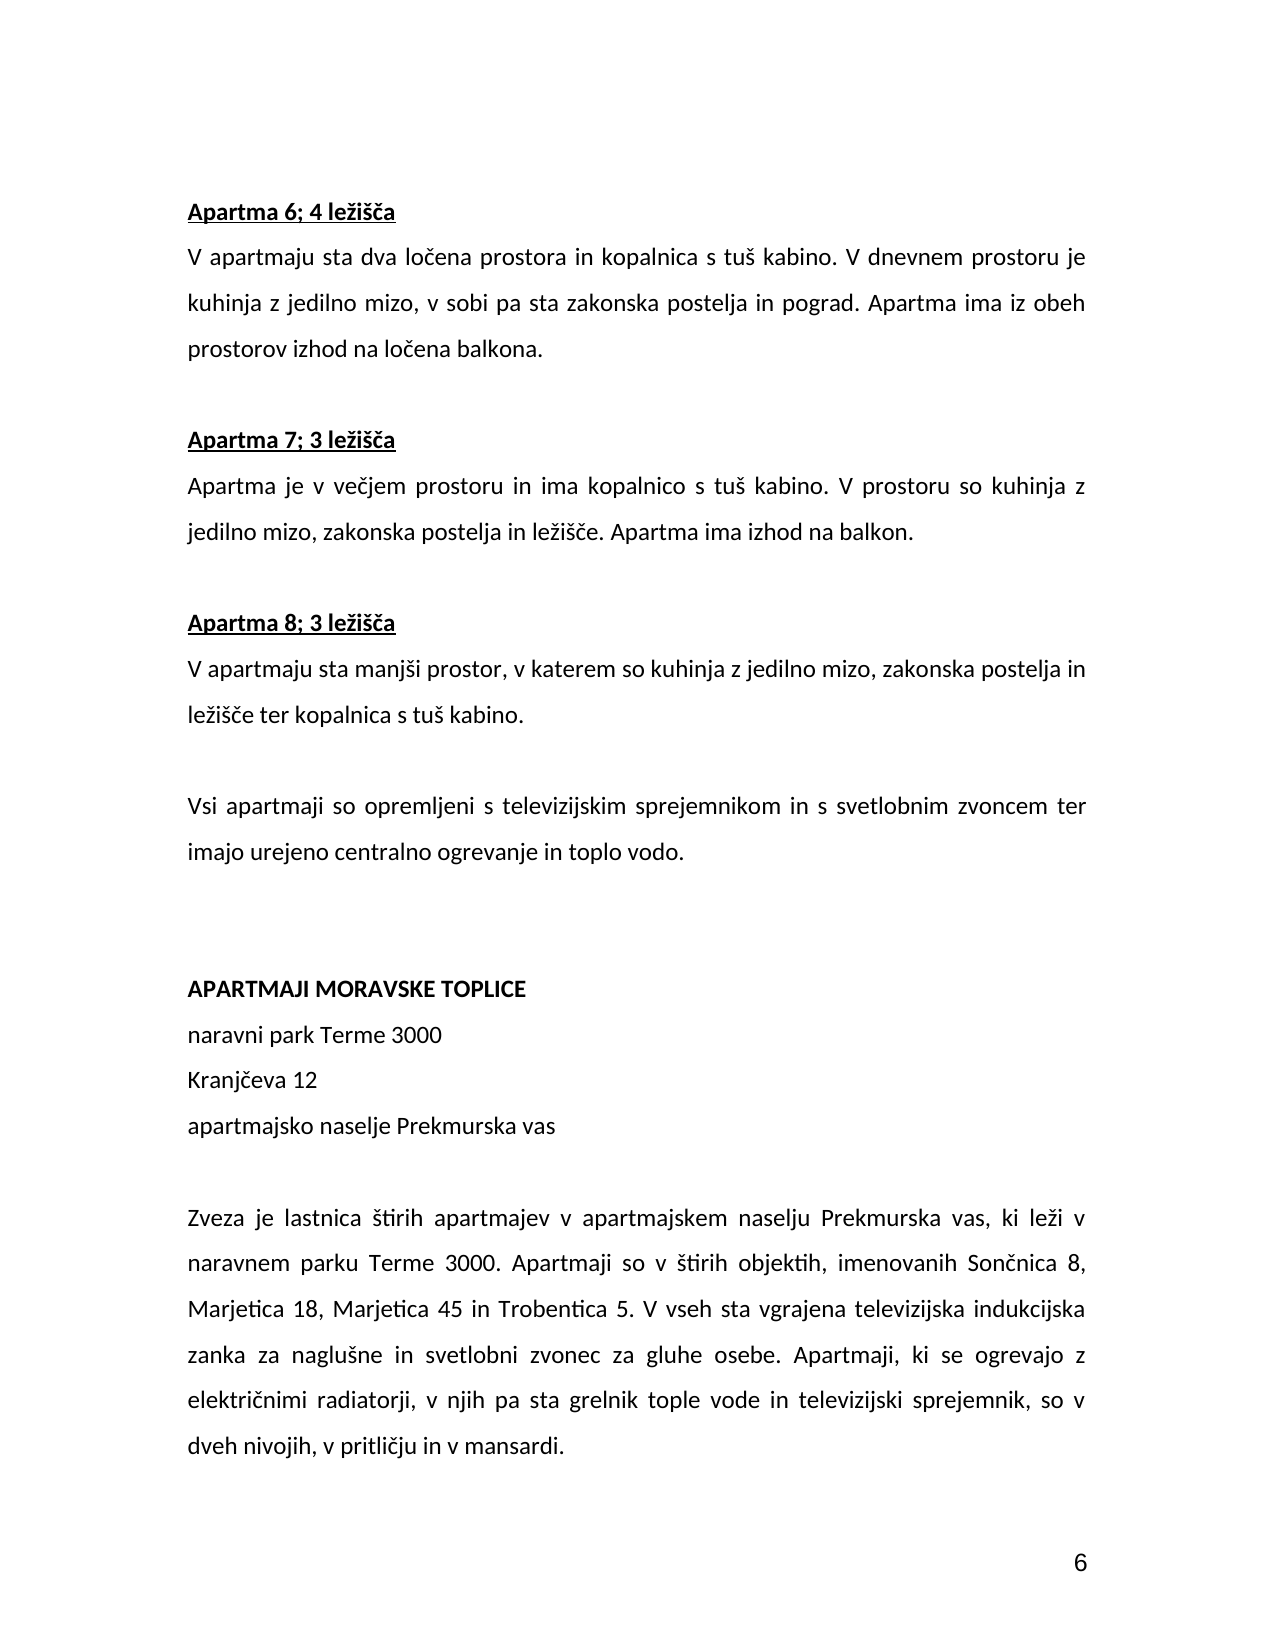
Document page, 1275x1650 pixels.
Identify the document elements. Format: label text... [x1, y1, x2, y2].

text Kranjčeva 12 [187, 1064, 1087, 1095]
text Apartma je v večjem prostoru in ima kopalnico s tuš kabino. V prostoru so kuhinja z jedilno mizo, zakonska postelja in ležišče. Apartma ima izhod na balkon. [187, 470, 1087, 546]
text V apartmaju sta manjši prostor, v katerem so kuhinja z jedilno mizo, zakonska postelja in ležišče ter kopalnica s tuš kabino. [187, 653, 1087, 729]
text Zveza je lastnica štirih apartmajev v apartmajskem naselju Prekmurska vas, ki leži v naravnem parku Terme 3000. Apartmaji so v štirih objektih, imenovanih Sončnica 8, Marjetica 18, Marjetica 45 in Trobentica 5. V vseh sta vgrajena televizijska indukcijska zanka za naglušne in svetlobni zvonec za gluhe osebe. Apartmaji, ki se ogrevajo z električnimi radiatorji, v njih pa sta grelnik tople vode in televizijski sprejemnik, so v dveh nivojih, v pritličju in v mansardi. [187, 1202, 1087, 1461]
text Vsi apartmaji so opremljeni s televizijskim sprejemnikom in s svetlobnim zvoncem ter imajo urejeno centralno ogrevanje in toplo vodo. [187, 790, 1087, 866]
text Apartma 8; 3 ležišča [187, 607, 1087, 638]
text Apartma 6; 4 ležišča [187, 196, 1087, 226]
text apartmajsko naselje Prekmurska vas [187, 1110, 1087, 1141]
text Apartma 7; 3 ležišča [187, 424, 1087, 455]
text naravni park Terme 3000 [187, 1019, 1087, 1049]
text V apartmaju sta dva ločena prostora in kopalnica s tuš kabino. V dnevnem prostoru je kuhinja z jedilno mizo, v sobi pa sta zakonska postelja in pograd. Apartma ima iz obeh prostorov izhod na ločena balkona. [187, 241, 1087, 363]
text APARTMAJI MORAVSKE TOPLICE [187, 973, 1087, 1004]
